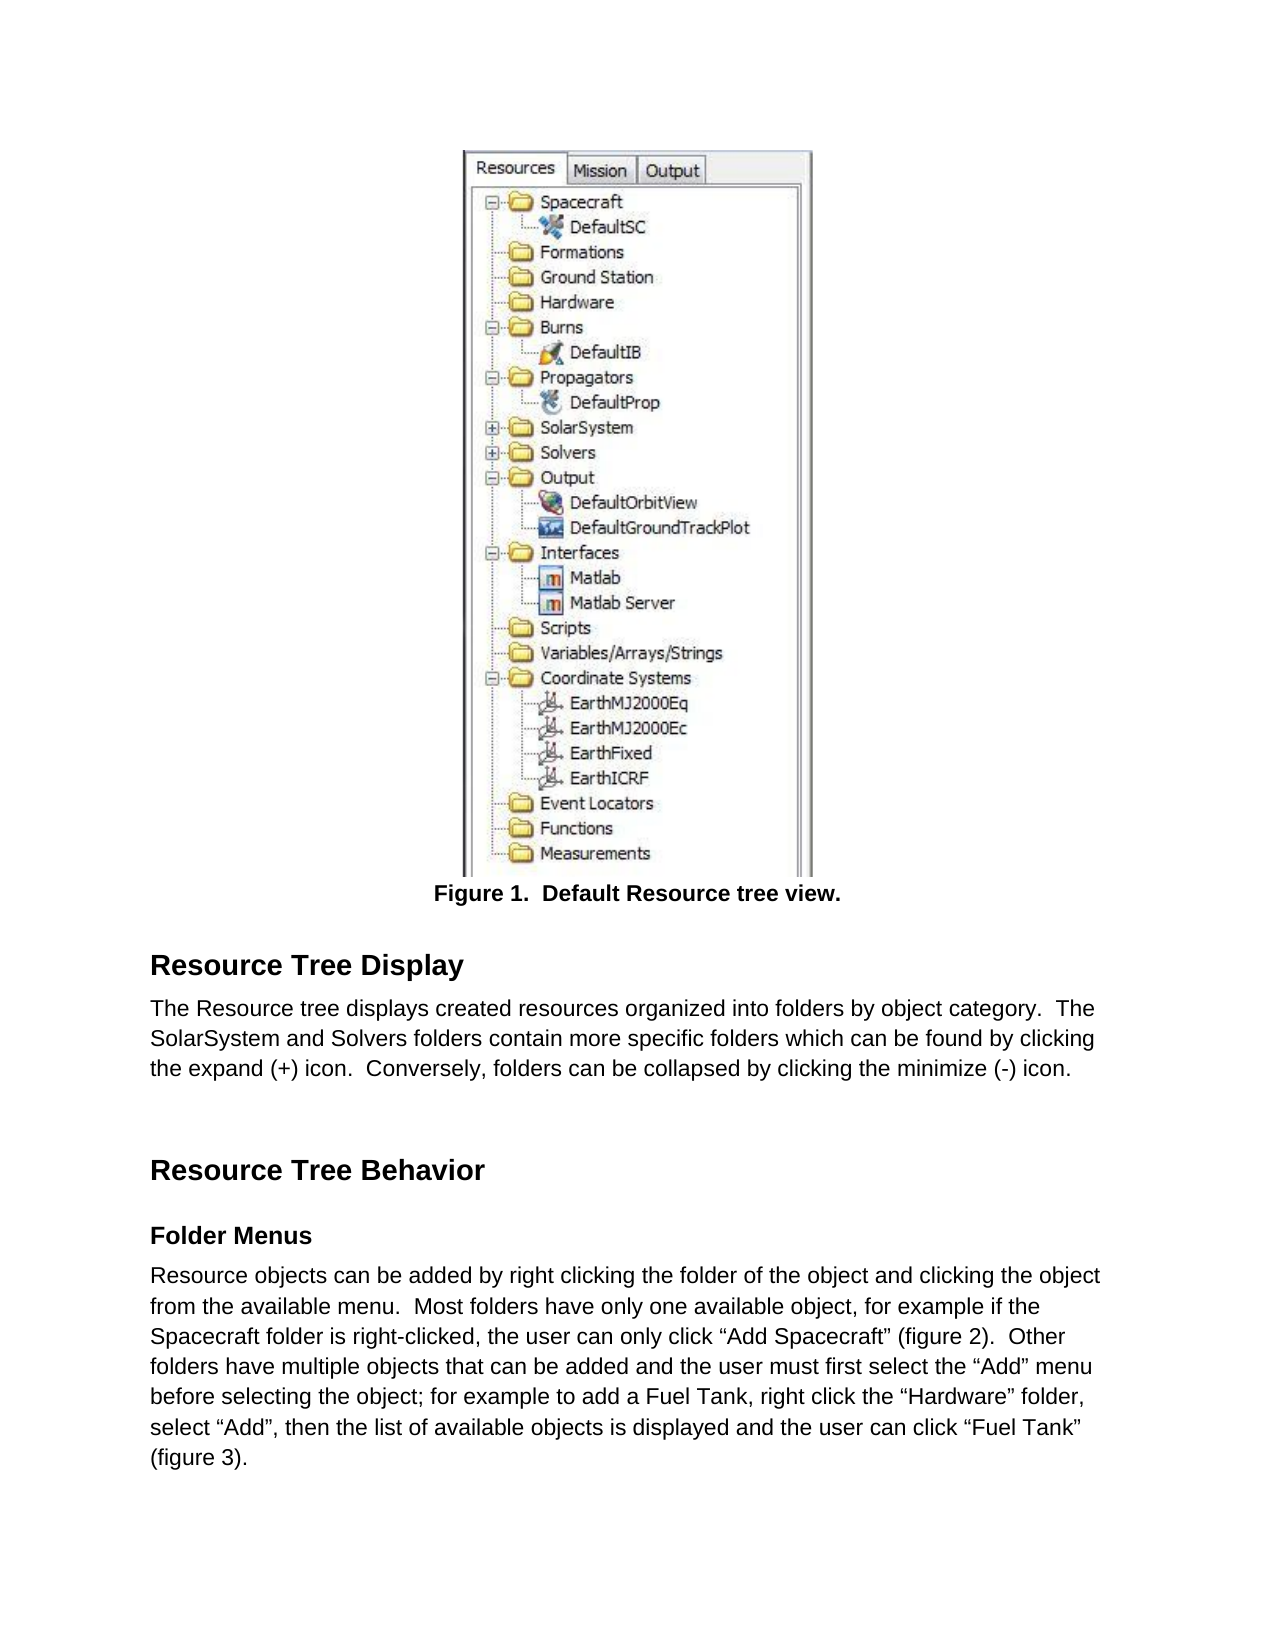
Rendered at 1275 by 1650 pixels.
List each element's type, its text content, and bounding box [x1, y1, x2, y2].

subtitle Resource Tree Behavior [150, 1153, 1125, 1187]
text Resource objects can be added by right clicking the folder of the object and clicking the object from the available menu. Most folders have only one available object, for example if the Spacecraft folder is right-clicked, the user can only click “Add Spacecraft” (figure 2). Other folders have multiple objects that can be added and the user must first select the “Add” menu before selecting the object; for example to add a Fuel Tank, right click the “Hardware” folder, select “Add”, then the list of available objects is displayed and the user can click “Fuel Tank” (figure 3). [150, 1262, 1125, 1470]
text The Resource tree displays created resources organized into folders by object category. The SolarSystem and Solvers folders contain more specific folders which can be found by clicking the expand (+) icon. Conversely, folders can be collapsed by clicking the minimize (-) icon. [150, 995, 1125, 1082]
subtitle Folder Menus [150, 1221, 1125, 1250]
text Figure 1. Default Resource tree view. [150, 880, 1125, 907]
picture [462, 150, 813, 877]
subtitle Resource Tree Display [150, 948, 1125, 982]
